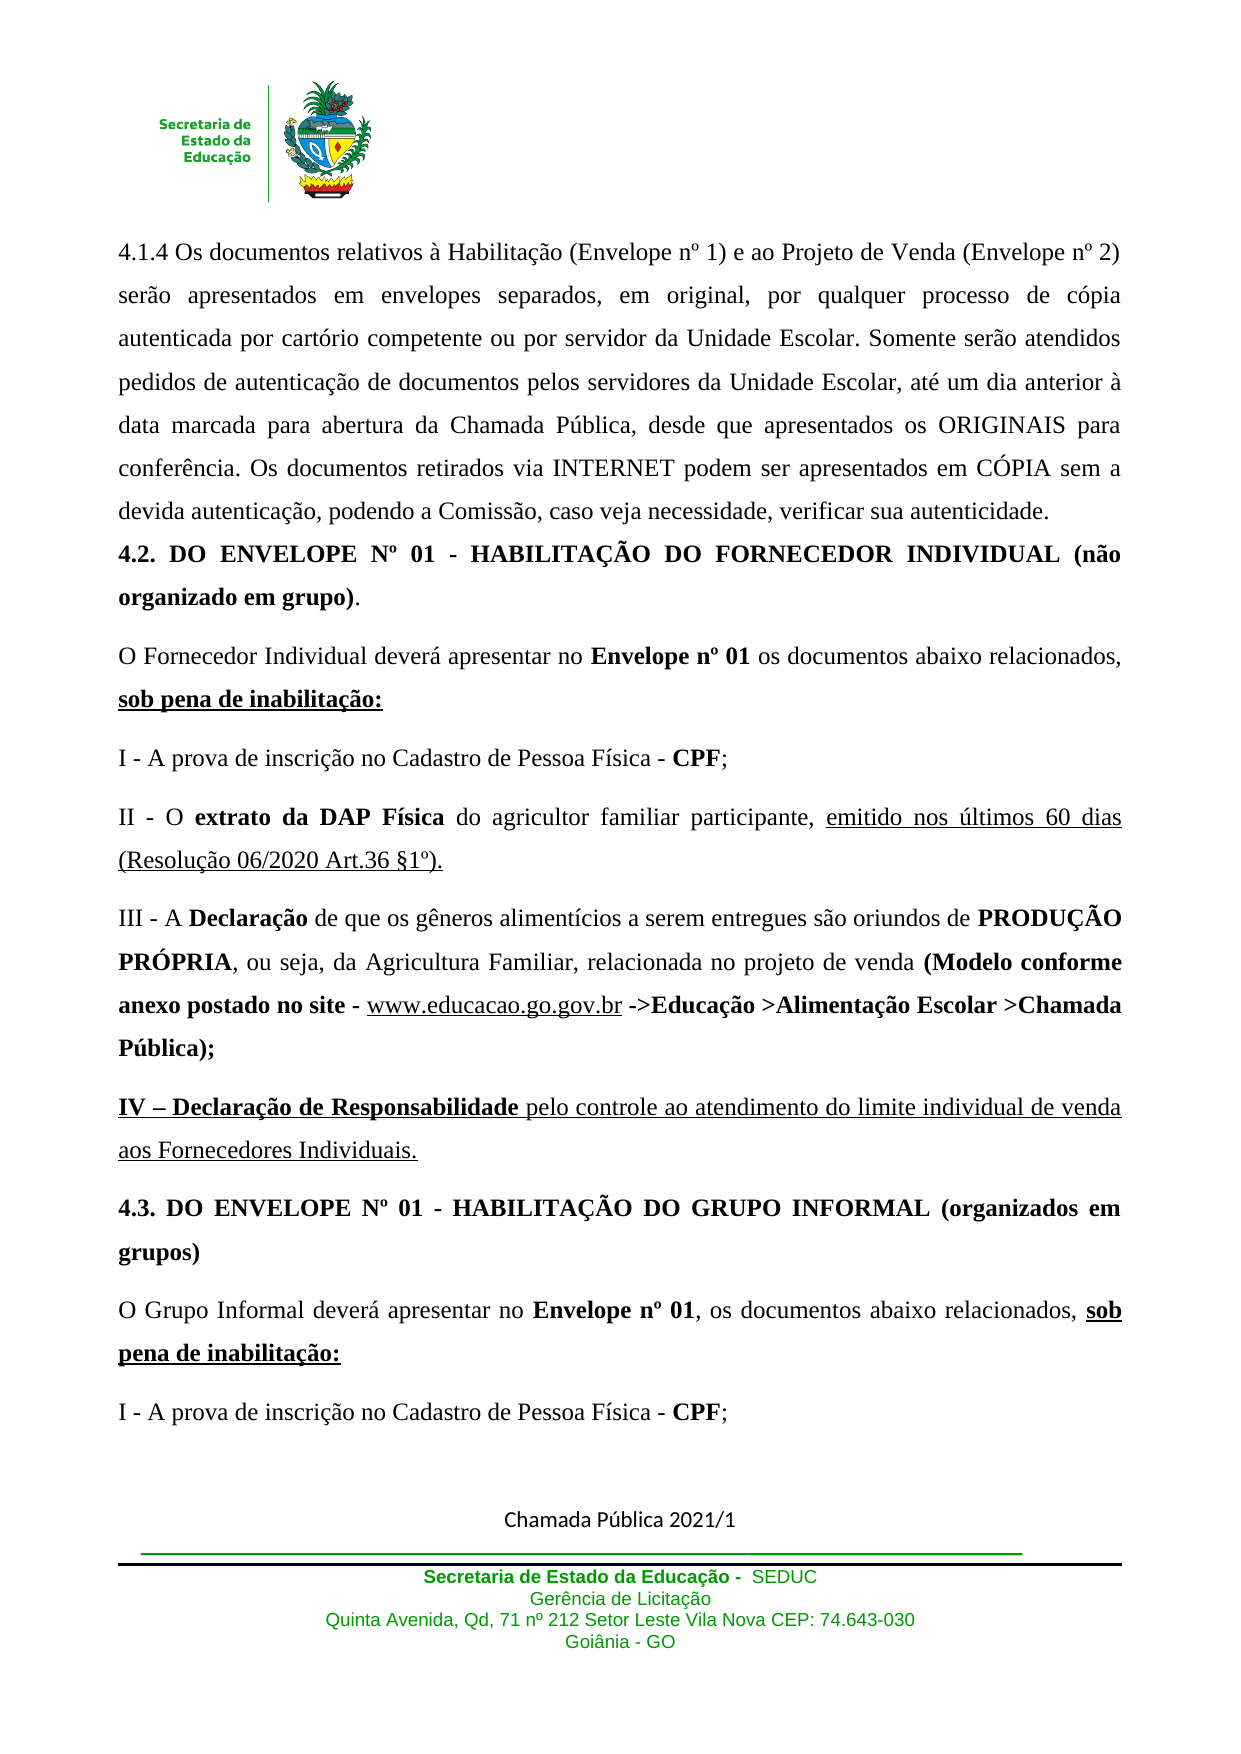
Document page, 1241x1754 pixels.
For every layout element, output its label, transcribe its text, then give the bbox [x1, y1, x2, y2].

text III - A Declaração de que os gêneros alimentícios a serem entregues são oriundos de PRODUÇÃO PRÓPRIA, ou seja, da Agricultura Familiar, relacionada no projeto de venda (Modelo conforme anexo postado no site - www.educacao.go.gov.br ->Educação >Alimentação Escolar >Chamada Pública); [118, 903, 1122, 1062]
text I - A prova de inscrição no Cadastro de Pessoa Física - CPF; [118, 743, 1122, 772]
picture [118, 73, 412, 210]
text IV – Declaração de Responsabilidade pelo controle ao atendimento do limite individual de venda aos Fornecedores Individuais. [118, 1118, 1122, 1163]
text O Fornecedor Individual deverá apresentar no Envelope nº 01 os documentos abaixo relacionados, sob pena de inabilitação: [118, 641, 1122, 713]
text 4.2. DO ENVELOPE Nº 01 - HABILITAÇÃO DO FORNECEDOR INDIVIDUAL (não organizado em grupo). [118, 539, 1122, 611]
text IV – Declaração de Responsabilidade pelo controle ao atendimento do limite individual de venda aos Fornecedores Individuais. [118, 1092, 1122, 1117]
text O Grupo Informal deverá apresentar no Envelope nº 01, os documentos abaixo relacionados, sob pena de inabilitação: [118, 1295, 1122, 1367]
text 4.3. DO ENVELOPE Nº 01 - HABILITAÇÃO DO GRUPO INFORMAL (organizados em grupos) [118, 1193, 1122, 1265]
text I - A prova de inscrição no Cadastro de Pessoa Física - CPF; [118, 1397, 1122, 1426]
text II - O extrato da DAP Física do agricultor familiar participante, emitido nos últimos 60 dias (Resolução 06/2020 Art.36 §1º). [118, 802, 1122, 873]
text 4.1.4 Os documentos relativos à Habilitação (Envelope nº 1) e ao Projeto de Venda (Envelope nº 2) serão apresentados em envelopes separados, em original, por qualquer processo de cópia autenticada por cartório competente ou por servidor da Unidade Escolar. Somente serão atendidos pedidos de autenticação de documentos pelos servidores da Unidade Escolar, até um dia anterior à data marcada para abertura da Chamada Pública, desde que apresentados os ORIGINAIS para conferência. Os documentos retirados via INTERNET podem ser apresentados em CÓPIA sem a devida autenticação, podendo a Comissão, caso veja necessidade, verificar sua autenticidade. [118, 237, 1122, 525]
